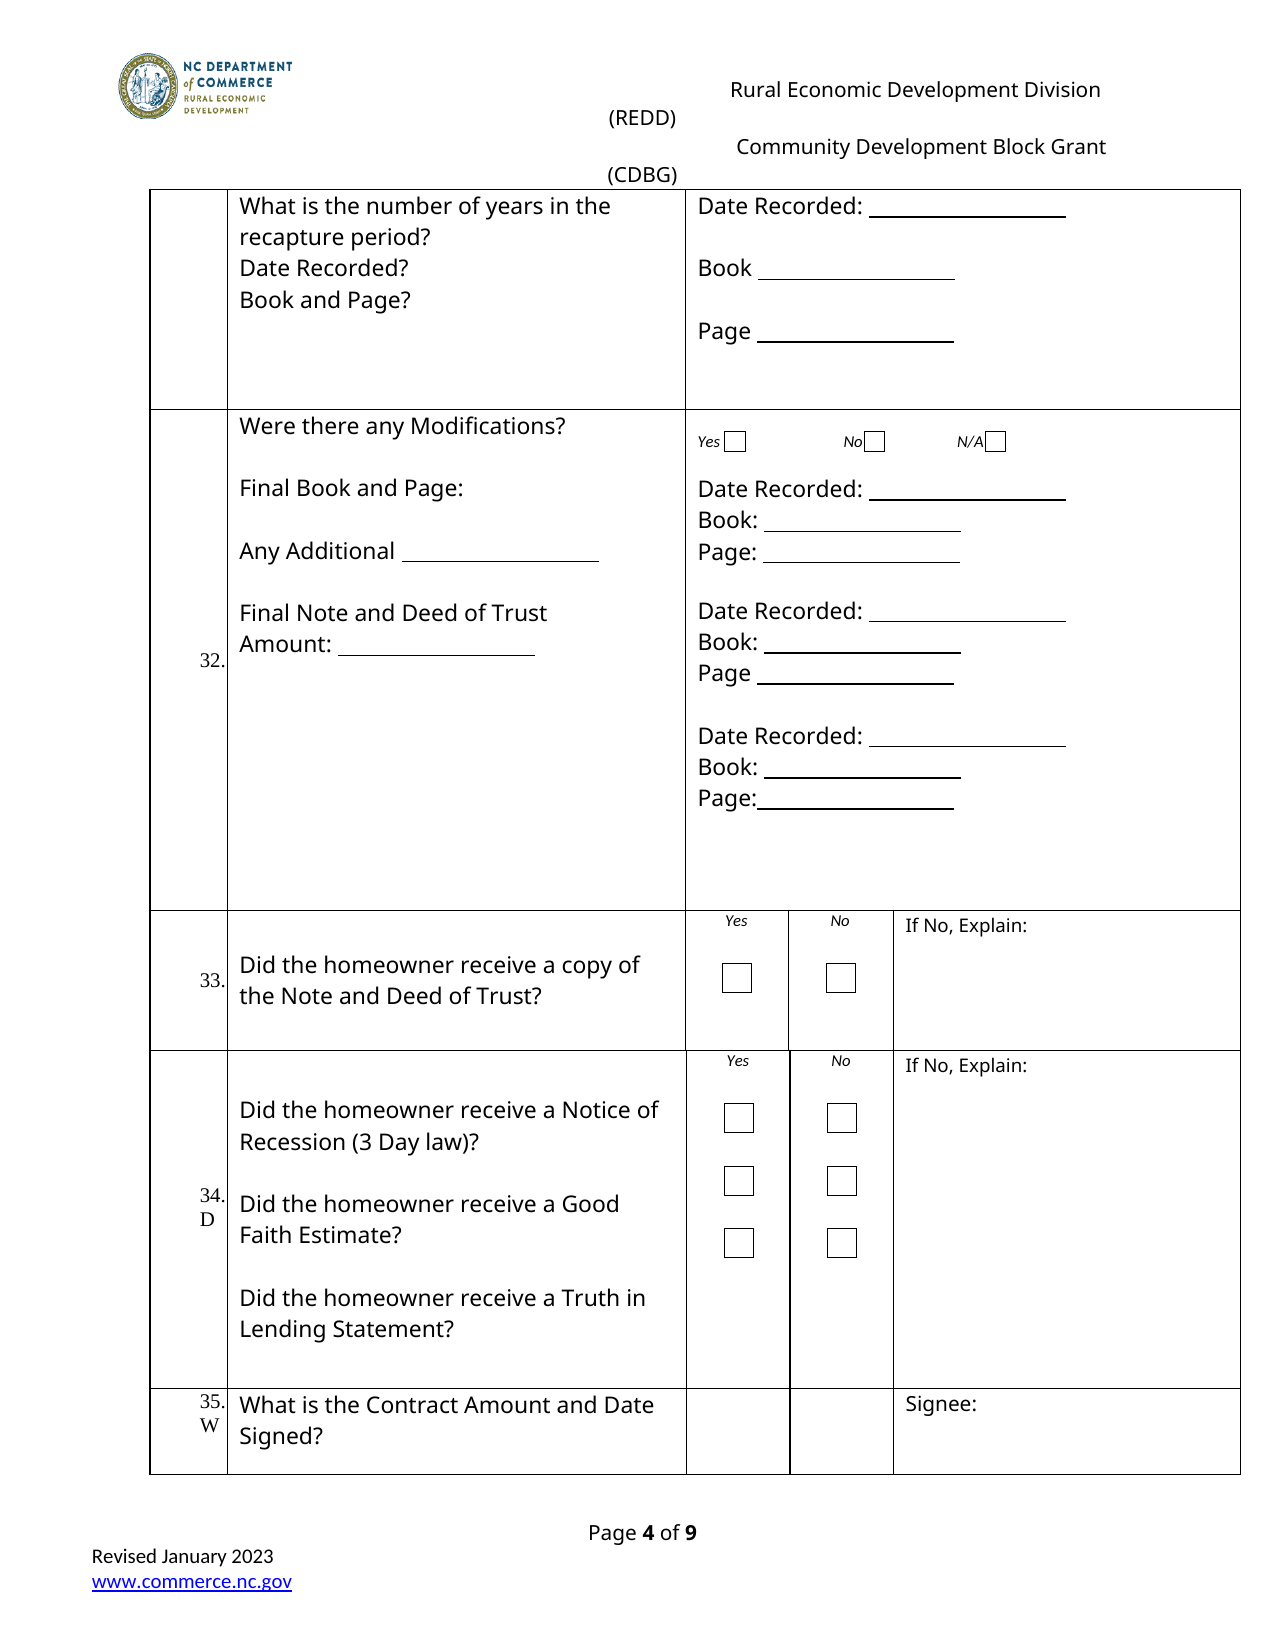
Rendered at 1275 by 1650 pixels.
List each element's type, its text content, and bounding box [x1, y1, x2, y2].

table_cell [151, 911, 227, 1049]
table_cell Wha [151, 1389, 227, 1474]
table_cell Did the homeowner receive a Notice of Recession (3 Day law)? Did the homeowner receive a Good Faith Estimate? Did the homeowner receive a Truth in Lending Statement? [228, 1051, 686, 1388]
picture [114, 49, 302, 119]
table_cell Did [151, 1051, 227, 1388]
table_cell No [789, 911, 893, 1049]
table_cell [686, 190, 1240, 408]
table_cell If No, Explain: [894, 911, 1240, 1049]
table_cell [151, 410, 227, 909]
table_cell [791, 1389, 893, 1474]
table_cell Yes [687, 1051, 789, 1388]
table_cell No [791, 1051, 893, 1388]
table_cell Yes No N/A Date Recorded: Book: Page: Date Recorded: Book: Page Date Recorded: Book: Page: [686, 410, 1240, 909]
table_cell Were there any Modifications? Final Book and Page: Any Additional Final Note and Deed of Trust Amount: [228, 410, 685, 909]
table_cell [687, 1389, 789, 1474]
table_cell [151, 190, 227, 408]
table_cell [228, 190, 685, 408]
table_cell Yes [686, 911, 788, 1049]
table_cell Signee: Contractor: [894, 1389, 1240, 1474]
table_cell Did the homeowner receive a copy of the Note and Deed of Trust? [228, 911, 685, 1049]
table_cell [228, 1389, 686, 1474]
table_cell If No, Explain: [894, 1051, 1240, 1388]
